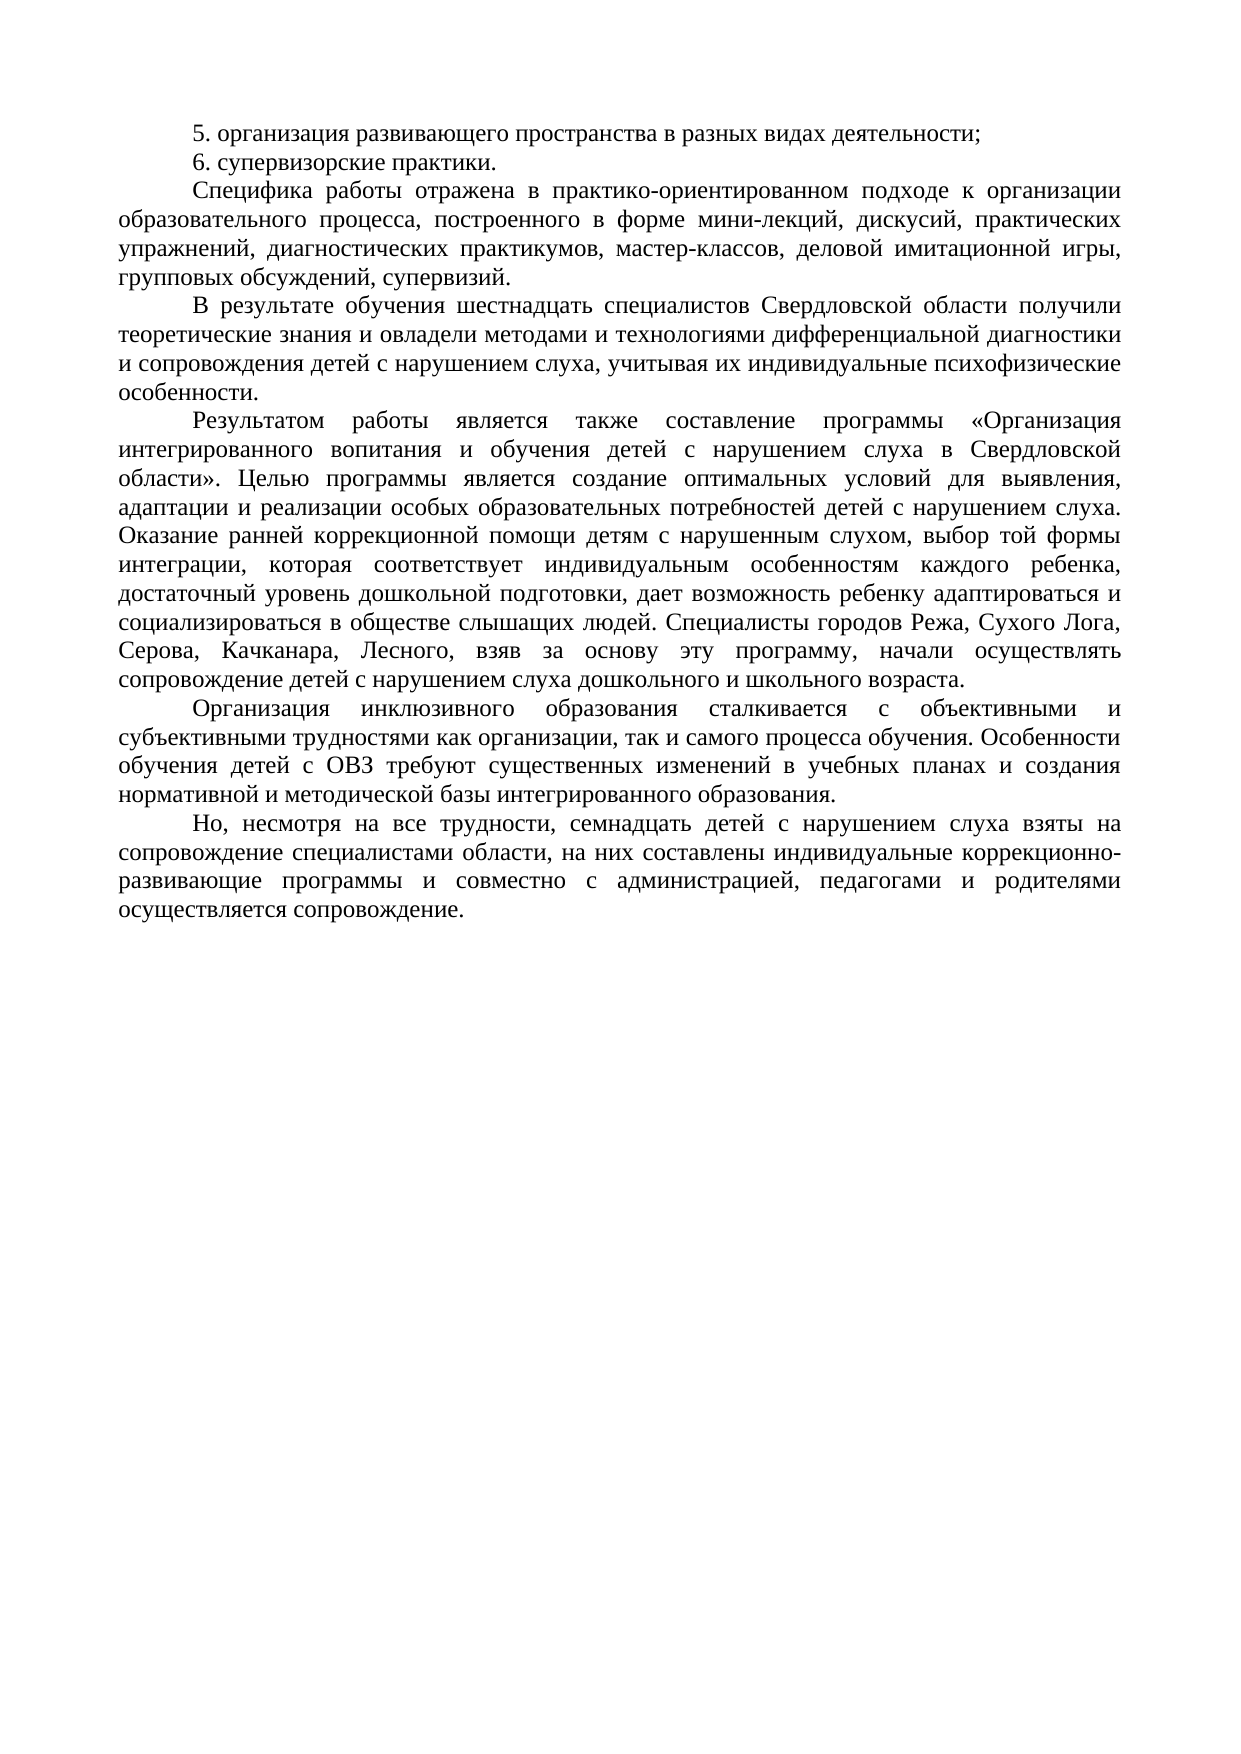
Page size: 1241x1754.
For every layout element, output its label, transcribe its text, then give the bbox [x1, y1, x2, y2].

text 5. организация развивающего пространства в разных видах деятельности; [118, 118, 1122, 147]
text Результатом работы является также составление программы «Организация интегрированного вопитания и обучения детей с нарушением слуха в Свердловской области». Целью программы является создание оптимальных условий для выявления, адаптации и реализации особых образовательных потребностей детей с нарушением слуха. Оказание ранней коррекционной помощи детям с нарушенным слухом, выбор той формы интеграции, которая соответствует индивидуальным особенностям каждого ребенка, достаточный уровень дошкольной подготовки, дает возможность ребенку адаптироваться и социализироваться в обществе слышащих людей. Специалисты городов Режа, Сухого Лога, Серова, Качканара, Лесного, взяв за основу эту программу, начали осуществлять сопровождение детей с нарушением слуха дошкольного и школьного возраста. [118, 406, 1122, 693]
text В результате обучения шестнадцать специалистов Свердловской области получили теоретические знания и овладели методами и технологиями дифференциальной диагностики и сопровождения детей с нарушением слуха, учитывая их индивидуальные психофизические особенности. [118, 291, 1122, 406]
text Организация инклюзивного образования сталкивается с объективными и субъективными трудностями как организации, так и самого процесса обучения. Особенности обучения детей с ОВЗ требуют существенных изменений в учебных планах и создания нормативной и методической базы интегрированного образования. [118, 693, 1122, 808]
text 6. супервизорские практики. [118, 147, 1122, 176]
text Но, несмотря на все трудности, семнадцать детей с нарушением слуха взяты на сопровождение специалистами области, на них составлены индивидуальные коррекционно-развивающие программы и совместно с администрацией, педагогами и родителями осуществляется сопровождение. [118, 808, 1122, 923]
text Специфика работы отражена в практико-ориентированном подходе к организации образовательного процесса, построенного в форме мини-лекций, дискусий, практических упражнений, диагностических практикумов, мастер-классов, деловой имитационной игры, групповых обсуждений, супервизий. [118, 176, 1122, 291]
